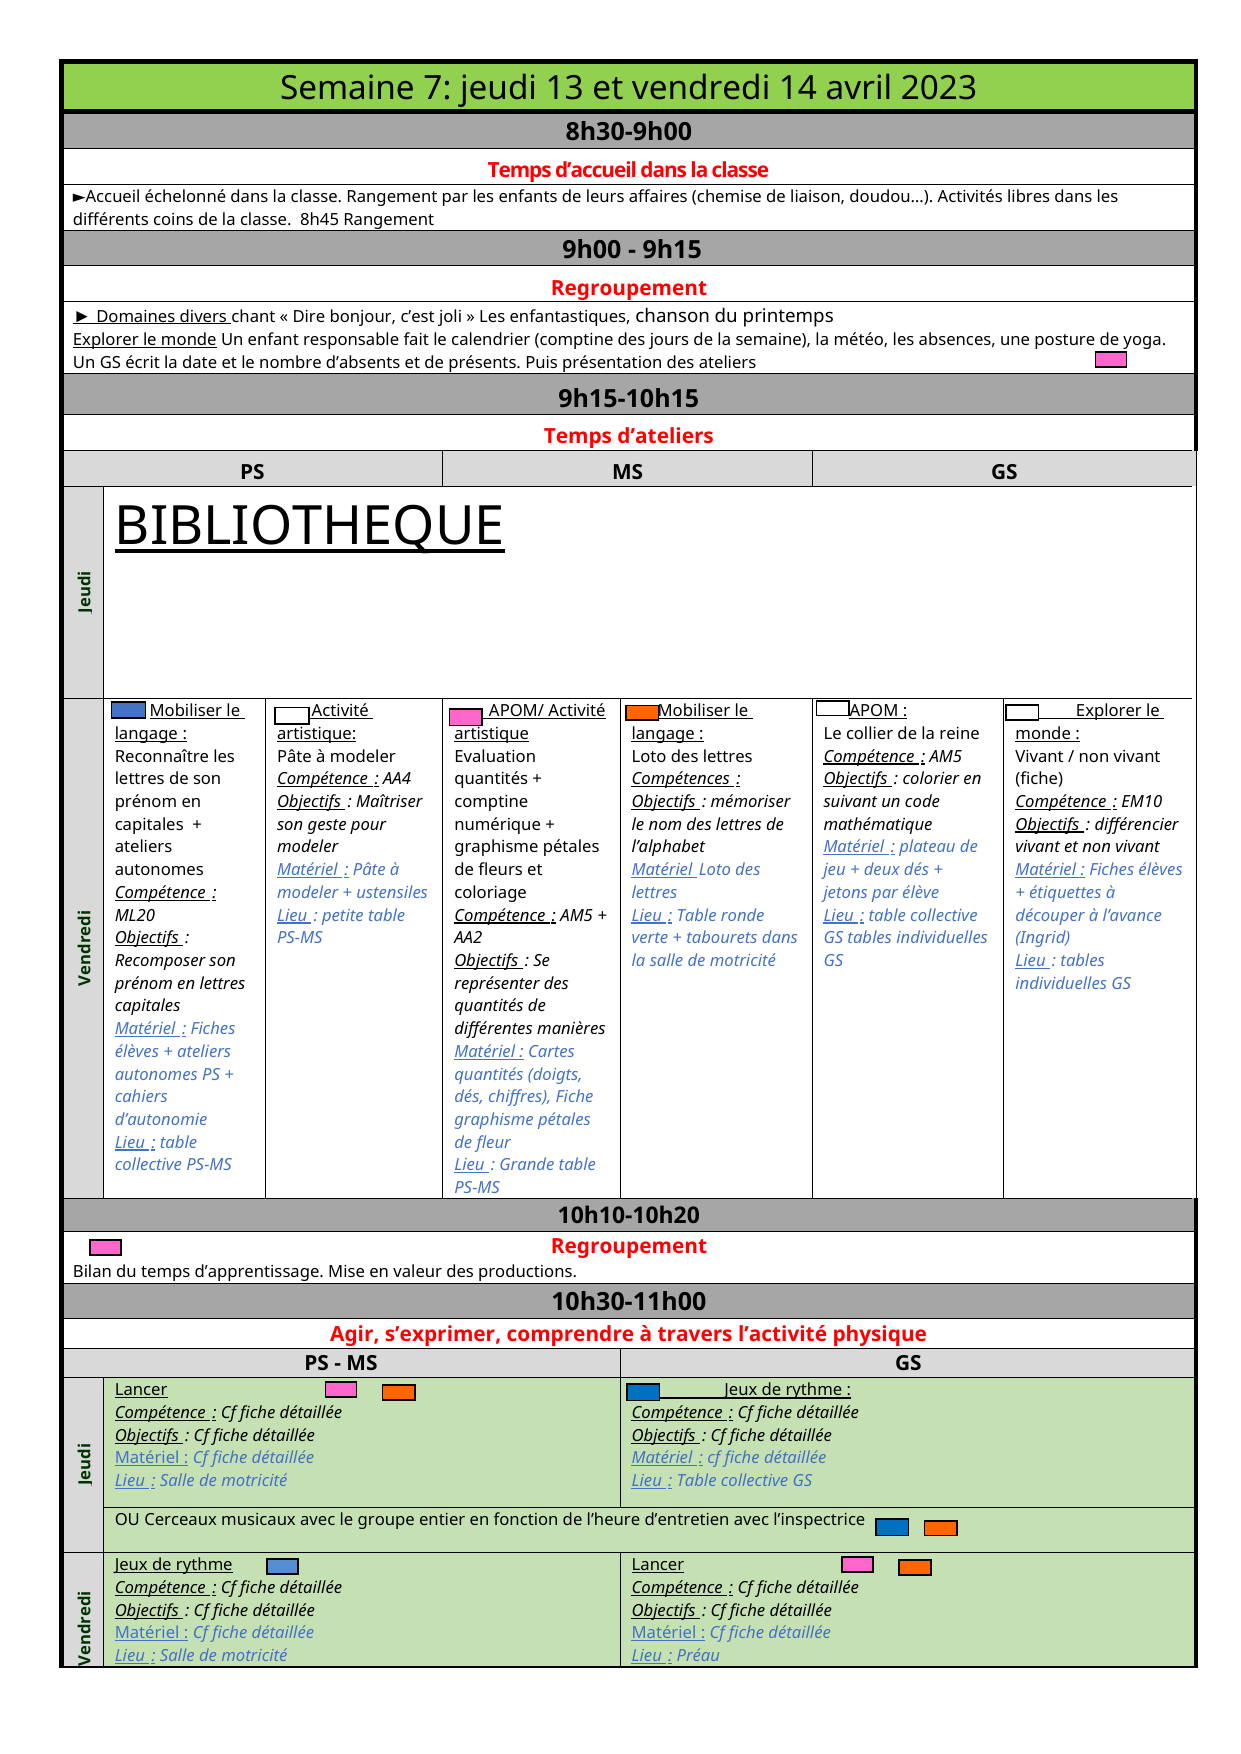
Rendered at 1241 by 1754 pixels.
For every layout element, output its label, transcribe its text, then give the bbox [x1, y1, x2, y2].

table_cell PS - MS [64, 1349, 620, 1377]
table_cell GS [813, 450, 1196, 486]
table_cell Jeux de rythme : Compétence : Cf fiche détaillée Objectifs : Cf fiche détaillée Matériel : cf fiche détaillée Lieu : Table collective GS [621, 1378, 1194, 1507]
table_cell Explorer le monde : Vivant / non vivant (fiche) Compétence : EM10 Objectifs : différencier vivant et non vivant Matériel : Fiches élèves + étiquettes à découper à l’avance (Ingrid) Lieu : tables individuelles GS [1004, 698, 1196, 1198]
table_cell Agir, s’exprimer, comprendre à travers l’activité physique [64, 1319, 1194, 1347]
table_cell Jeudi [64, 487, 103, 698]
table_cell Jeudi [64, 1378, 103, 1552]
table_cell APOM/ Activité artistique Evaluation quantités + comptine numérique + graphisme pétales de fleurs et coloriage Compétence : AM5 + AA2 Objectifs : Se représenter des quantités de différentes manières Matériel : Cartes quantités (doigts, dés, chiffres), Fiche graphisme pétales de fleur Lieu : Grande table PS-MS [443, 699, 620, 1198]
table_cell 10h30-11h00 [64, 1284, 1194, 1318]
table_cell 10h10-10h20 [64, 1198, 1194, 1231]
table_cell Lancer Compétence : Cf fiche détaillée Objectifs : Cf fiche détaillée Matériel : Cf fiche détaillée Lieu : Salle de motricité [104, 1378, 620, 1507]
table_cell Mobiliser le langage : Loto des lettres Compétences : Objectifs : mémoriser le nom des lettres de l’alphabet Matériel Loto des lettres Lieu : Table ronde verte + tabourets dans la salle de motricité [621, 699, 812, 1198]
table_cell BIBLIOTHEQUE [104, 486, 1196, 698]
table_cell 9h15-10h15 [64, 374, 1194, 414]
table_cell APOM : Le collier de la reine Compétence : AM5 Objectifs : colorier en suivant un code mathématique Matériel : plateau de jeu + deux dés + jetons par élève Lieu : table collective GS tables individuelles GS [813, 699, 1003, 1198]
table_cell OU Cerceaux musicaux avec le groupe entier en fonction de l’heure d’entretien avec l’inspectrice [104, 1508, 1194, 1552]
table_cell ► Domaines divers chant « Dire bonjour, c’est joli » Les enfantastiques, chanson du printemps Explorer le monde Un enfant responsable fait le calendrier (comptine des jours de la semaine), la météo, les absences, une posture de yoga. Un GS écrit la date et le nombre d’absents et de présents. Puis présentation des ateliers [64, 302, 1194, 373]
table_cell Jeux de rythme Compétence : Cf fiche détaillée Objectifs : Cf fiche détaillée Matériel : Cf fiche détaillée Lieu : Salle de motricité [104, 1553, 620, 1666]
table_cell Temps d’accueil dans la classe [64, 149, 1194, 184]
table_cell Mobiliser le langage : Reconnaître les lettres de son prénom en capitales + ateliers autonomes Compétence : ML20 Objectifs : Recomposer son prénom en lettres capitales Matériel : Fiches élèves + ateliers autonomes PS + cahiers d’autonomie Lieu : table collective PS-MS [104, 699, 265, 1198]
table_header Semaine 7: jeudi 13 et vendredi 14 avril 2023 [64, 64, 1194, 109]
table_cell PS [64, 451, 442, 486]
table_cell Lancer Compétence : Cf fiche détaillée Objectifs : Cf fiche détaillée Matériel : Cf fiche détaillée Lieu : Préau [621, 1553, 1194, 1666]
table_cell Regroupement [64, 266, 1194, 301]
table_cell 9h00 - 9h15 [64, 231, 1194, 265]
table_cell Temps d’ateliers [64, 415, 1194, 450]
table_cell Activité artistique: Pâte à modeler Compétence : AA4 Objectifs : Maîtriser son geste pour modeler Matériel : Pâte à modeler + ustensiles Lieu : petite table PS-MS [266, 699, 442, 1198]
table_cell GS [621, 1349, 1194, 1377]
table_cell Vendredi [64, 699, 103, 1198]
table_cell Regroupement Bilan du temps d’apprentissage. Mise en valeur des productions. [64, 1232, 1194, 1283]
table_cell ►Accueil échelonné dans la classe. Rangement par les enfants de leurs affaires (chemise de liaison, doudou…). Activités libres dans les différents coins de la classe. 8h45 Rangement [64, 185, 1194, 230]
table_cell MS [443, 451, 812, 486]
table_cell 8h30-9h00 [64, 114, 1194, 148]
table_cell Vendredi [64, 1553, 103, 1666]
